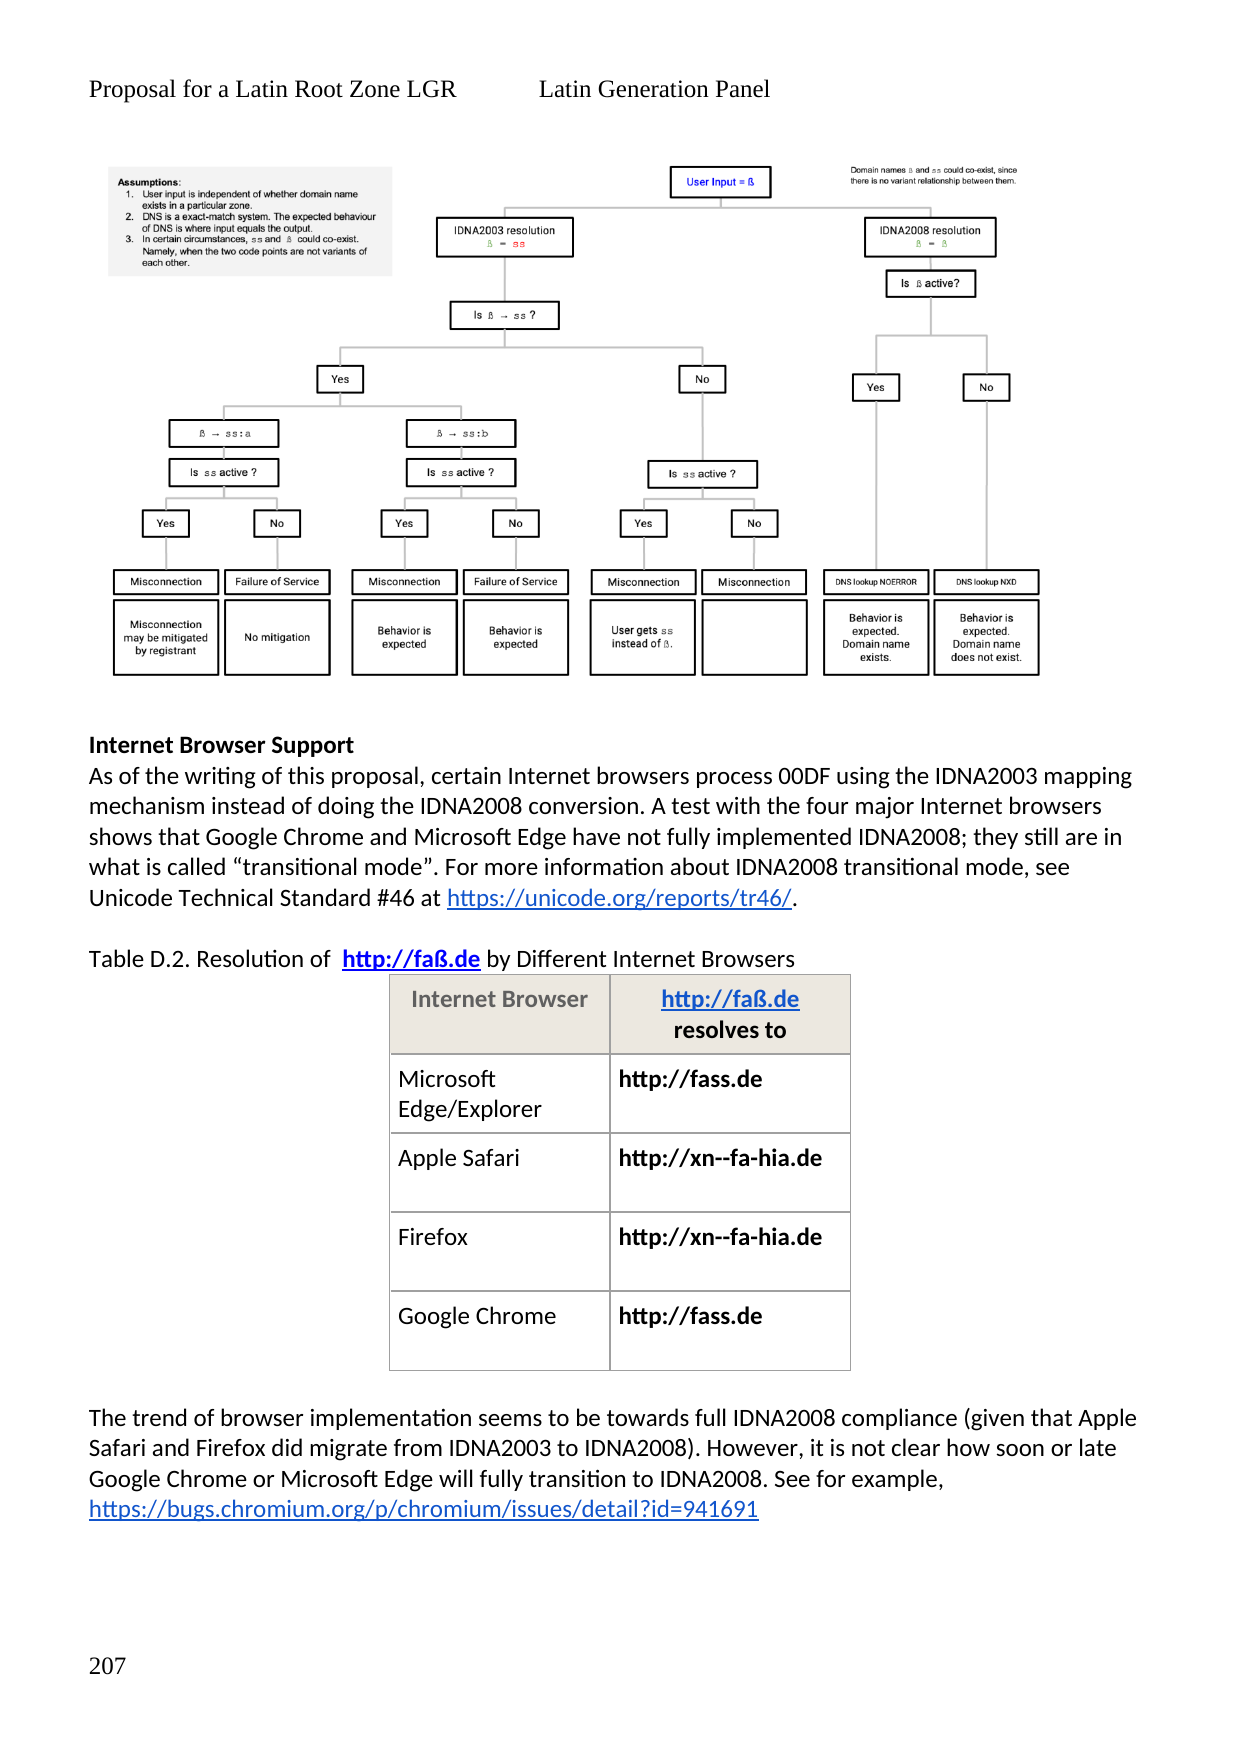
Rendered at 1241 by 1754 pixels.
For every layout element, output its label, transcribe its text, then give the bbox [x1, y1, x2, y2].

text As of the writing of this proposal, certain Internet browsers process 00DF using the IDNA2003 mapping mechanism instead of doing the IDNA2008 conversion. A test with the four major Internet browsers shows that Google Chrome and Microsoft Edge have not fully implemented IDNA2008; they still are in what is called “transitional mode”. For more information about IDNA2008 transitional mode, see Unicode Technical Standard #46 at https://unicode.org/reports/tr46/. [89, 760, 1152, 912]
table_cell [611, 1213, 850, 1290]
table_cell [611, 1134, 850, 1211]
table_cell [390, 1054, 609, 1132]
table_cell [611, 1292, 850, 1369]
text Internet Browser Support [89, 729, 1152, 760]
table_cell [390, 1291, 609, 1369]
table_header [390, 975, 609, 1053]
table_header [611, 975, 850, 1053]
text The trend of browser implementation seems to be towards full IDNA2008 compliance (given that Apple Safari and Firefox did migrate from IDNA2003 to IDNA2008). However, it is not clear how soon or late Google Chrome or Microsoft Edge will fully transition to IDNA2008. See for example, https://bugs.chromium.org/p/chromium/issues/detail?id=941691 [89, 1402, 1152, 1524]
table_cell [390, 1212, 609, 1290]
picture [88, 147, 1069, 699]
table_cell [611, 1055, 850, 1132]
text Table D.2. Resolution of http://faß.de by Different Internet Browsers [89, 943, 1152, 973]
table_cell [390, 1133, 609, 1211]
